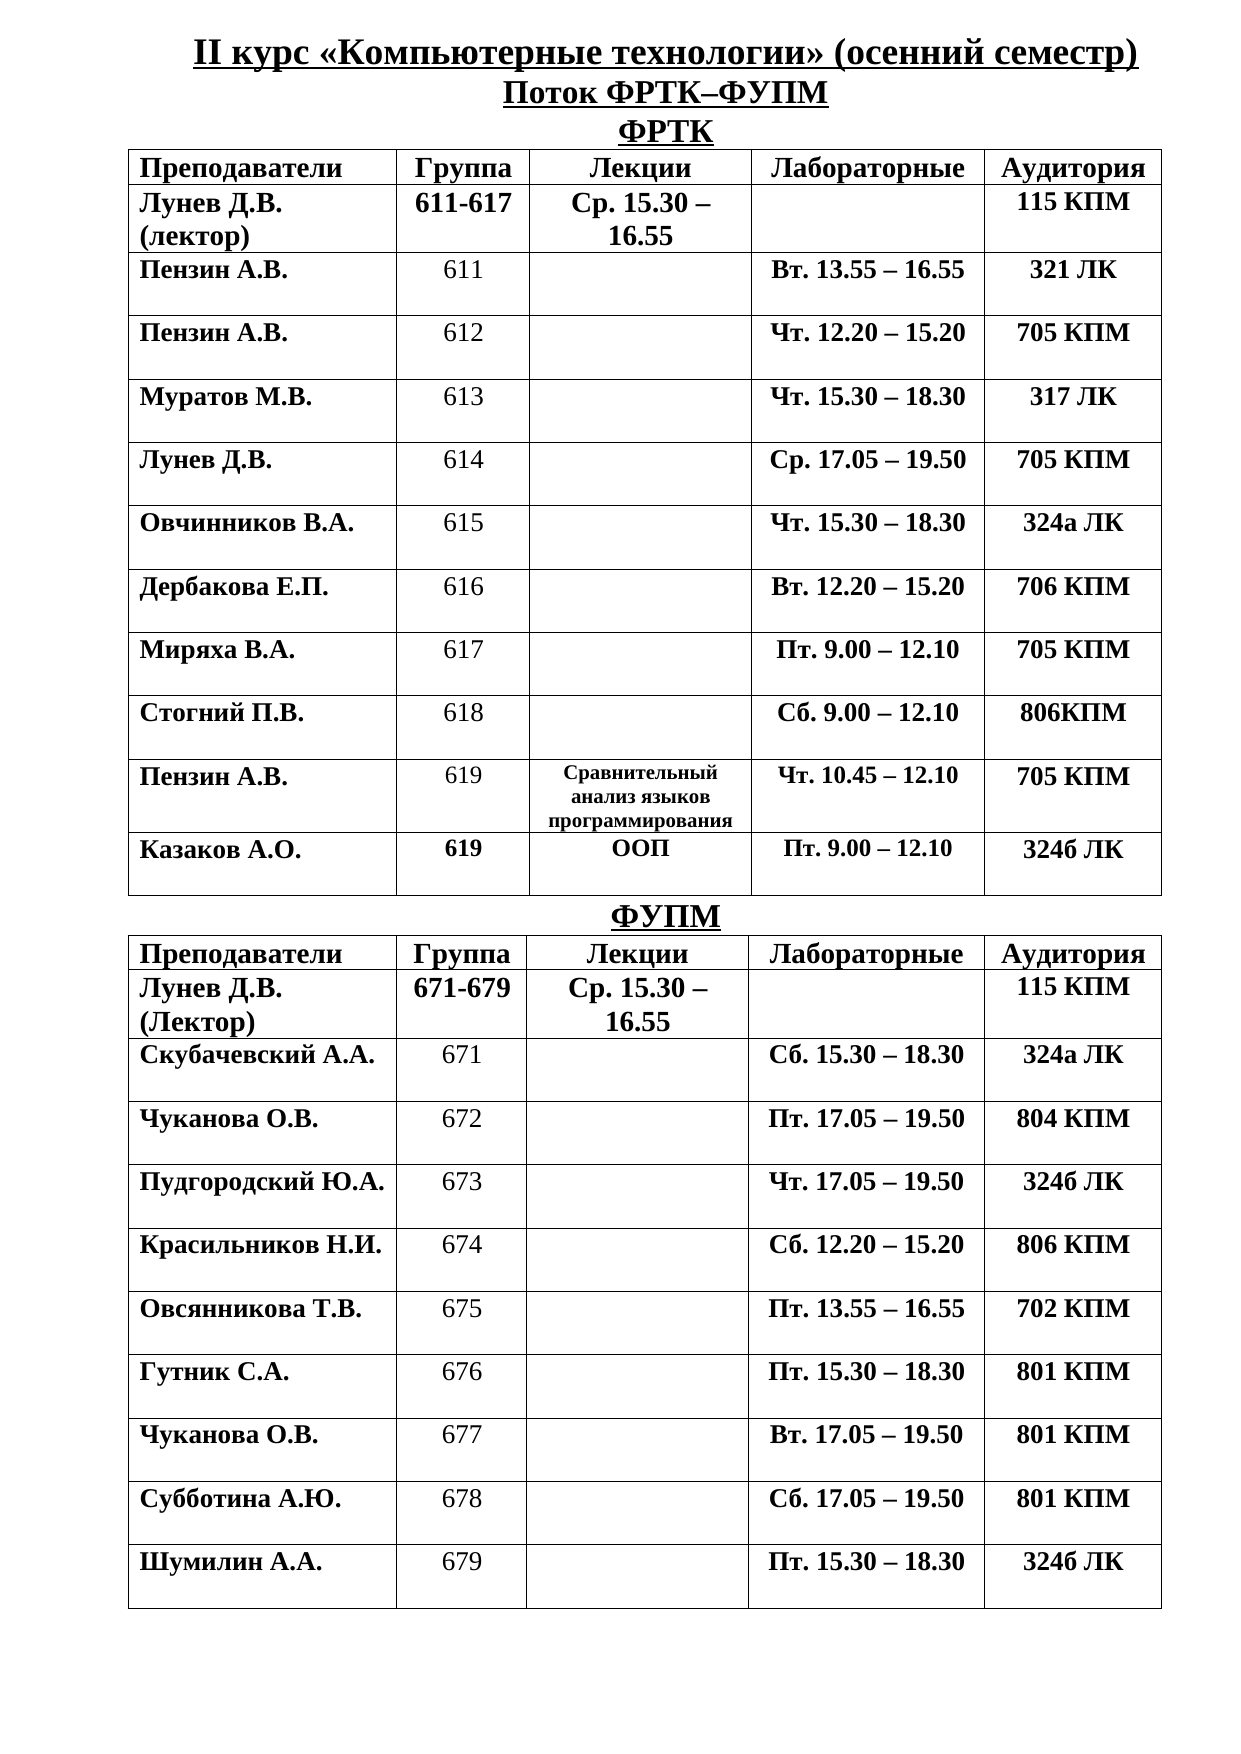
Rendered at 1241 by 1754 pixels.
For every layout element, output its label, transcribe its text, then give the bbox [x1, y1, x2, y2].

table_cell Пт. 13.55 – 16.55 [749, 1292, 984, 1354]
table_cell 671 [397, 1039, 526, 1101]
table_cell 676 [397, 1355, 526, 1417]
table_cell Сб. 9.00 – 12.10 [752, 696, 984, 759]
table_header Преподаватели [129, 150, 396, 184]
table_cell 671-679 [397, 970, 526, 1037]
table_cell Ср. 17.05 – 19.50 [752, 443, 984, 505]
table_cell 611-617 [397, 185, 529, 252]
table_cell Овсянникова Т.В. [129, 1292, 396, 1354]
table_cell Чт. 17.05 – 19.50 [749, 1165, 984, 1227]
table_cell Чт. 15.30 – 18.30 [752, 506, 984, 569]
table_cell Пензин А.В. [129, 253, 396, 315]
table_cell 613 [397, 380, 529, 442]
table_cell Чт. 12.20 – 15.20 [752, 316, 984, 379]
table_cell 324б ЛК [985, 1545, 1161, 1607]
table_cell [527, 1545, 748, 1607]
table_cell Субботина А.Ю. [129, 1482, 396, 1544]
table_cell 801 КПМ [985, 1419, 1161, 1481]
table_cell Красильников Н.И. [129, 1229, 396, 1291]
table_cell [527, 1419, 748, 1481]
table_cell [530, 570, 751, 632]
table_cell 674 [397, 1229, 526, 1291]
table_cell [527, 1292, 748, 1354]
table_cell 324а ЛК [985, 506, 1161, 569]
table_cell 677 [397, 1419, 526, 1481]
table_cell ООП [530, 833, 751, 895]
table_cell 616 [397, 570, 529, 632]
table_header Лабораторные [752, 150, 984, 184]
table_cell Лунев Д.В. (лектор) [129, 185, 396, 252]
table_cell 324а ЛК [985, 1039, 1161, 1101]
table_cell 678 [397, 1482, 526, 1544]
table_cell Лунев Д.В. [129, 443, 396, 505]
table_cell Сб. 15.30 – 18.30 [749, 1039, 984, 1101]
table_cell Вт. 12.20 – 15.20 [752, 570, 984, 632]
table_cell 705 КПМ [985, 443, 1161, 505]
table_cell Ср. 15.30 – 16.55 [530, 185, 751, 252]
table_cell Чт. 10.45 – 12.10 [752, 760, 984, 832]
table_cell Казаков А.О. [129, 833, 396, 895]
table_cell 705 КПМ [985, 633, 1161, 695]
table_cell Вт. 13.55 – 16.55 [752, 253, 984, 315]
table_cell [530, 633, 751, 695]
table_header Аудитория [985, 936, 1161, 969]
table_cell 317 ЛК [985, 380, 1161, 442]
table_cell [527, 1229, 748, 1291]
table_header Преподаватели [129, 936, 396, 969]
table_header Лекции [527, 936, 748, 969]
table_header Группа [397, 150, 529, 184]
table_cell [530, 316, 751, 379]
table_cell 801 КПМ [985, 1482, 1161, 1544]
table_cell Пензин А.В. [129, 316, 396, 379]
table_cell Гутник С.А. [129, 1355, 396, 1417]
table_cell 706 КПМ [985, 570, 1161, 632]
table_cell 611 [397, 253, 529, 315]
table_cell 806 КПМ [985, 1229, 1161, 1291]
table_cell Шумилин А.А. [129, 1545, 396, 1607]
table_cell 115 КПМ [985, 185, 1161, 252]
table_cell Скубачевский А.А. [129, 1039, 396, 1101]
table_cell 672 [397, 1102, 526, 1164]
table_cell [527, 1482, 748, 1544]
subtitle II курс «Компьютерные технологии» (осенний семестр) [187, 29, 1144, 73]
table_cell Дербакова Е.П. [129, 570, 396, 632]
table_cell Пт. 9.00 – 12.10 [752, 833, 984, 895]
table_cell [752, 185, 984, 252]
table_cell 801 КПМ [985, 1355, 1161, 1417]
table_header Аудитория [985, 150, 1161, 184]
table_cell Овчинников В.А. [129, 506, 396, 569]
table_cell Пт. 17.05 – 19.50 [749, 1102, 984, 1164]
table_cell Пт. 15.30 – 18.30 [749, 1545, 984, 1607]
table_cell 673 [397, 1165, 526, 1227]
table_cell 612 [397, 316, 529, 379]
table_cell 619 [397, 833, 529, 895]
table_cell Стогний П.В. [129, 696, 396, 759]
table_header Лабораторные [749, 936, 984, 969]
table_cell Чуканова О.В. [129, 1102, 396, 1164]
table_cell Муратов М.В. [129, 380, 396, 442]
table_cell Вт. 17.05 – 19.50 [749, 1419, 984, 1481]
table_cell 806КПМ [985, 696, 1161, 759]
table_cell 324б ЛК [985, 833, 1161, 895]
table_cell [527, 1165, 748, 1227]
table_cell [527, 1102, 748, 1164]
table_cell Миряха В.А. [129, 633, 396, 695]
subtitle ФУПМ [187, 896, 1144, 935]
table_cell Сравнительный анализ языков программирования [530, 760, 751, 832]
table_cell [530, 506, 751, 569]
table_cell [749, 970, 984, 1037]
table_cell 804 КПМ [985, 1102, 1161, 1164]
table_cell Чуканова О.В. [129, 1419, 396, 1481]
table_cell [530, 696, 751, 759]
table_cell [530, 253, 751, 315]
table_cell 324б ЛК [985, 1165, 1161, 1227]
table_cell 679 [397, 1545, 526, 1607]
table_cell 614 [397, 443, 529, 505]
table_cell [527, 1039, 748, 1101]
table_cell 705 КПМ [985, 760, 1161, 832]
table_cell 702 КПМ [985, 1292, 1161, 1354]
table_cell Пудгородский Ю.А. [129, 1165, 396, 1227]
table_cell Лунев Д.В. (Лектор) [129, 970, 396, 1037]
table_cell Сб. 12.20 – 15.20 [749, 1229, 984, 1291]
table_cell [530, 380, 751, 442]
table_cell Чт. 15.30 – 18.30 [752, 380, 984, 442]
table_header Лекции [530, 150, 751, 184]
table_cell Ср. 15.30 – 16.55 [527, 970, 748, 1037]
table_cell 321 ЛК [985, 253, 1161, 315]
table_cell 619 [397, 760, 529, 832]
table_header Группа [397, 936, 526, 969]
table_cell 115 КПМ [985, 970, 1161, 1037]
table_cell Пензин А.В. [129, 760, 396, 832]
table_cell 615 [397, 506, 529, 569]
table_cell Сб. 17.05 – 19.50 [749, 1482, 984, 1544]
table_cell 705 КПМ [985, 316, 1161, 379]
subtitle Поток ФРТК–ФУПМ [187, 73, 1144, 111]
table_cell Пт. 9.00 – 12.10 [752, 633, 984, 695]
table_cell Пт. 15.30 – 18.30 [749, 1355, 984, 1417]
table_cell 675 [397, 1292, 526, 1354]
subtitle ФРТК [187, 111, 1144, 149]
table_cell [530, 443, 751, 505]
table_cell 618 [397, 696, 529, 759]
table_cell 617 [397, 633, 529, 695]
table_cell [527, 1355, 748, 1417]
